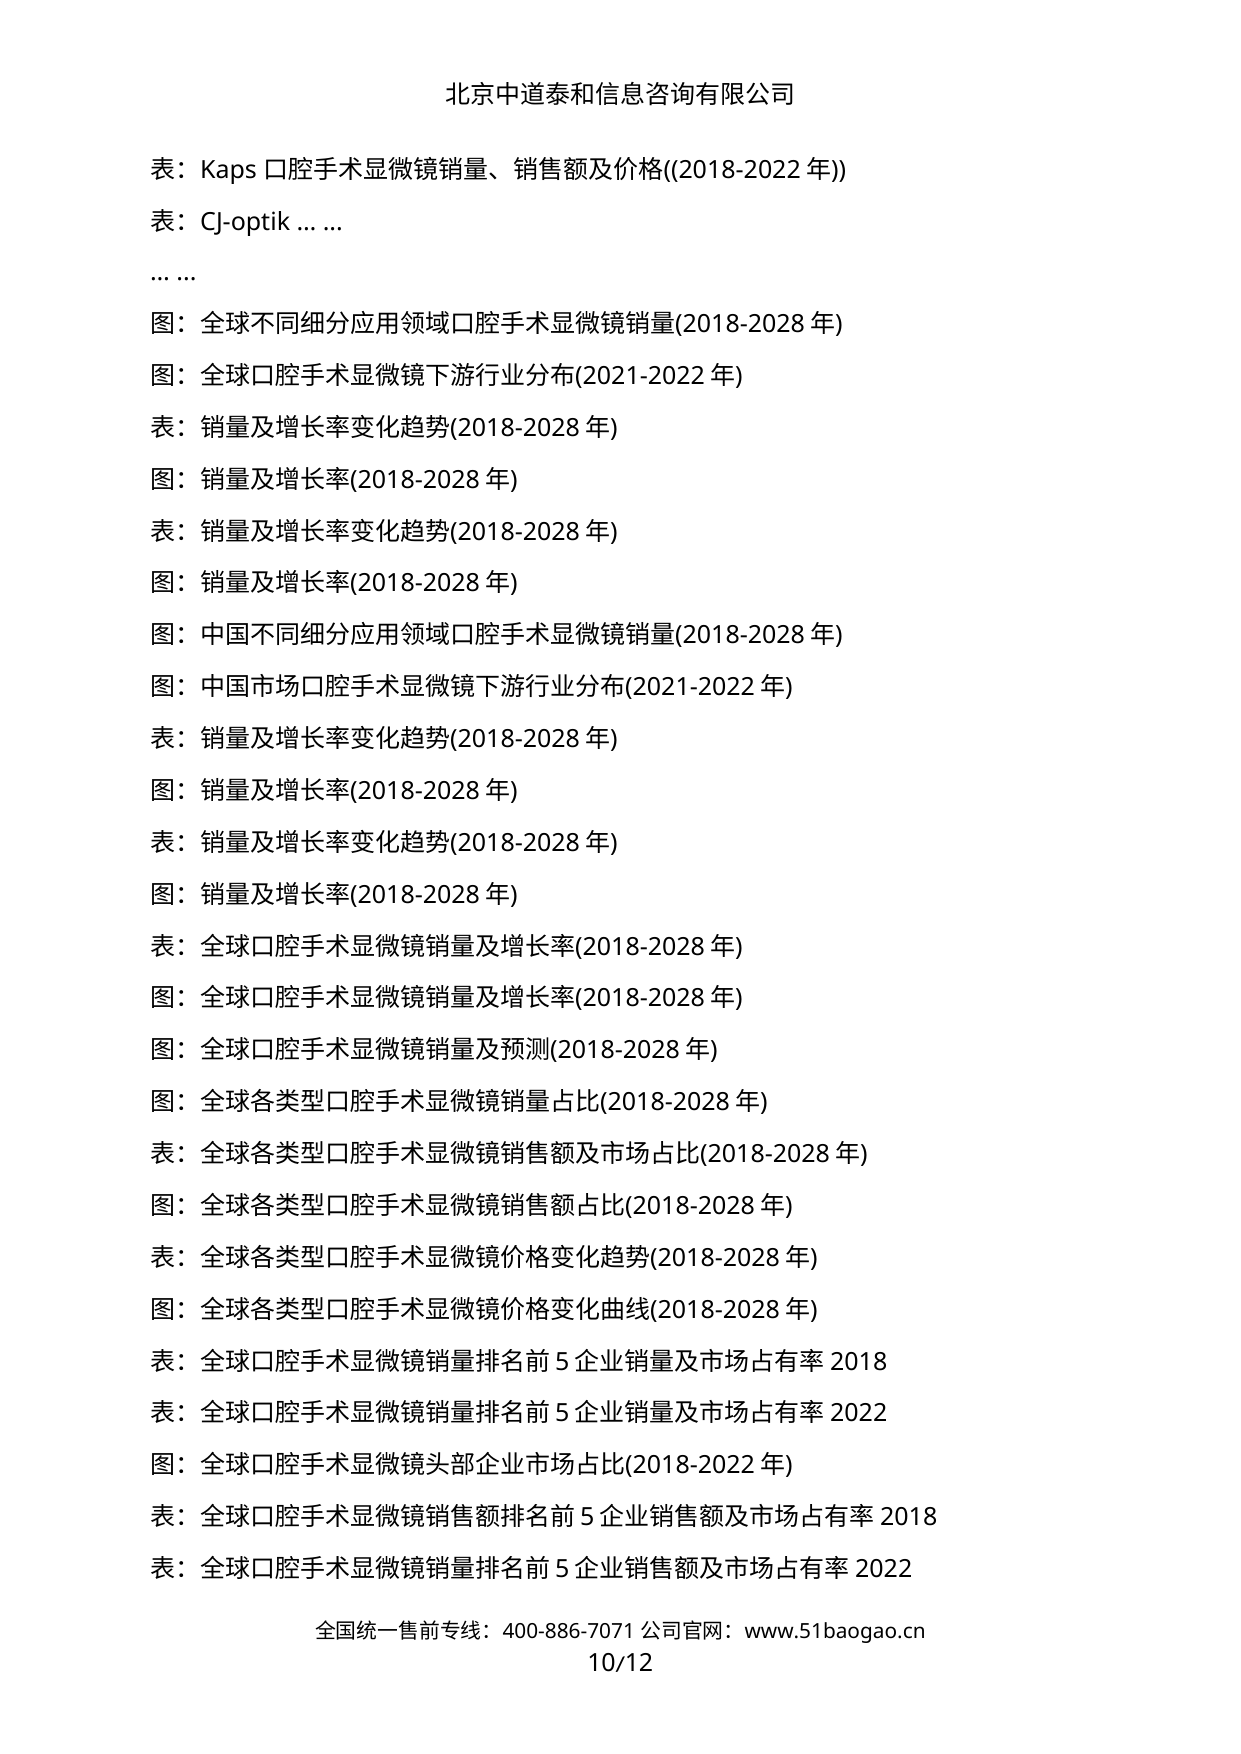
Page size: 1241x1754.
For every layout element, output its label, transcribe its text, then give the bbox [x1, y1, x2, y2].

text 表：销量及增长率变化趋势(2018-2028年) [150, 822, 1090, 858]
text 图：全球各类型口腔手术显微镜价格变化曲线(2018-2028年) [150, 1289, 1090, 1325]
text 图：全球口腔手术显微镜头部企业市场占比(2018-2022年) [150, 1445, 1090, 1481]
text 图：全球口腔手术显微镜下游行业分布(2021-2022年) [150, 355, 1090, 392]
text … ... [150, 254, 1090, 288]
text 表：全球口腔手术显微镜销量排名前5企业销量及市场占有率 2022 [150, 1393, 1090, 1429]
text 图：销量及增长率(2018-2028年) [150, 770, 1090, 807]
text 图：全球不同细分应用领域口腔手术显微镜销量(2018-2028年) [150, 303, 1090, 340]
text 表：Kaps 口腔手术显微镜销量、销售额及价格((2018-2022年)) [150, 150, 1090, 186]
text 表：全球口腔手术显微镜销量及增长率(2018-2028年) [150, 926, 1090, 962]
text 图：中国不同细分应用领域口腔手术显微镜销量(2018-2028年) [150, 615, 1090, 651]
text 表：销量及增长率变化趋势(2018-2028年) [150, 718, 1090, 755]
text 图：全球各类型口腔手术显微镜销售额占比(2018-2028年) [150, 1185, 1090, 1222]
text 图：销量及增长率(2018-2028年) [150, 459, 1090, 495]
text 表：全球口腔手术显微镜销量排名前5企业销售额及市场占有率 2022 [150, 1548, 1090, 1585]
text 图：销量及增长率(2018-2028年) [150, 874, 1090, 910]
text 表：销量及增长率变化趋势(2018-2028年) [150, 407, 1090, 443]
text 图：全球口腔手术显微镜销量及增长率(2018-2028年) [150, 978, 1090, 1014]
text 表：全球口腔手术显微镜销量排名前5企业销量及市场占有率 2018 [150, 1341, 1090, 1377]
text 表：全球各类型口腔手术显微镜销售额及市场占比(2018-2028年) [150, 1133, 1090, 1170]
text 表：全球各类型口腔手术显微镜价格变化趋势(2018-2028年) [150, 1237, 1090, 1273]
text 图：全球各类型口腔手术显微镜销量占比(2018-2028年) [150, 1082, 1090, 1118]
text 表：销量及增长率变化趋势(2018-2028年) [150, 511, 1090, 547]
text 图：全球口腔手术显微镜销量及预测(2018-2028年) [150, 1030, 1090, 1066]
text 表：CJ-optik … ... [150, 202, 1090, 238]
text 图：销量及增长率(2018-2028年) [150, 563, 1090, 599]
text 表：全球口腔手术显微镜销售额排名前5企业销售额及市场占有率 2018 [150, 1497, 1090, 1533]
text 图：中国市场口腔手术显微镜下游行业分布(2021-2022年) [150, 667, 1090, 703]
